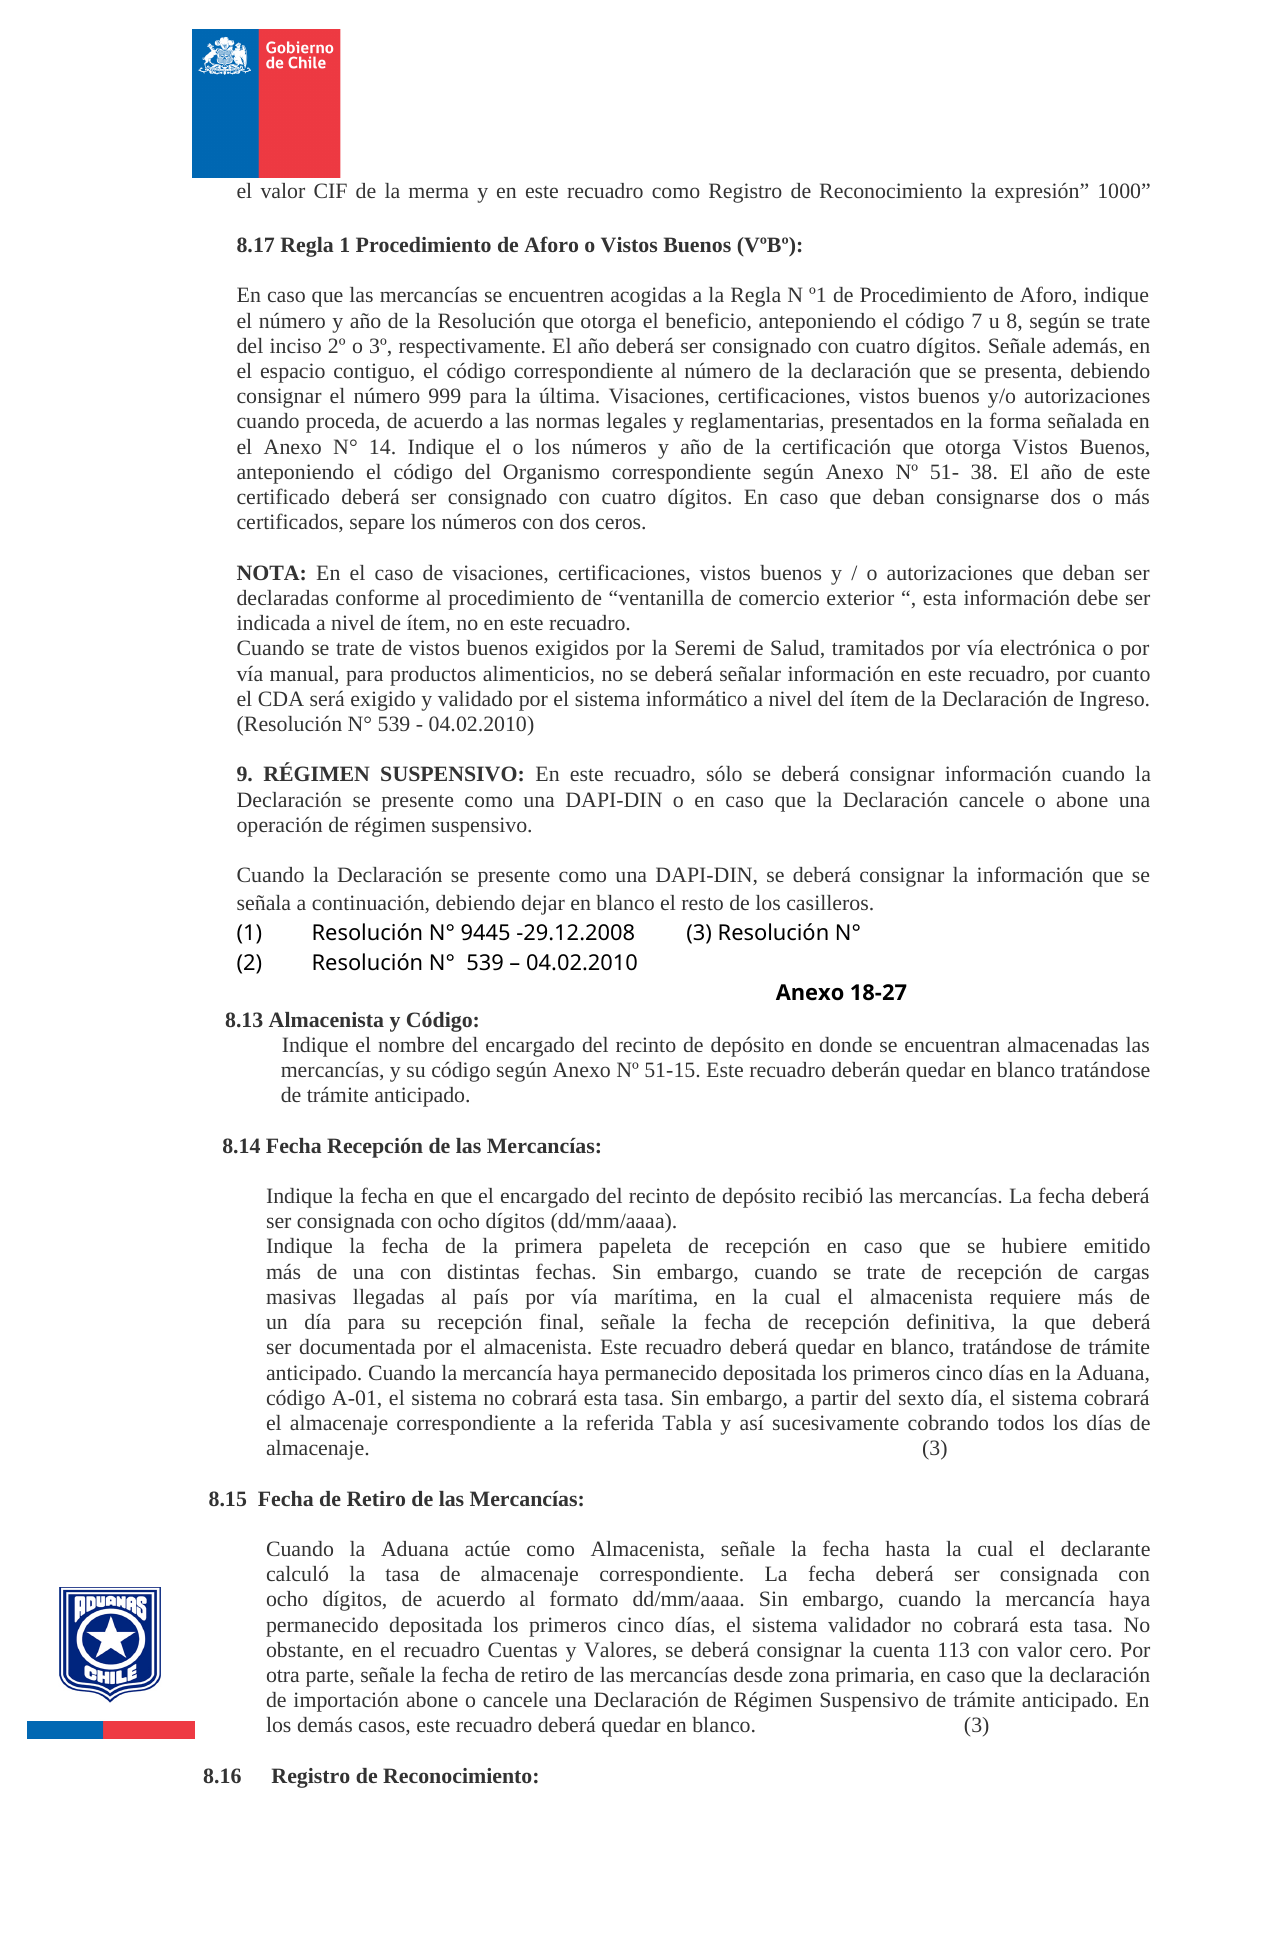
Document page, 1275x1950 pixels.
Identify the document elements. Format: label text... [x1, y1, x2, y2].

text 8.13 Almacenista y Código: [192, 1007, 1152, 1032]
text Cuando la Declaración se presente como una DAPI-DIN, se deberá consignar la información que se señala a continuación, debiendo dejar en blanco el resto de los casilleros. [236, 862, 1152, 917]
text 8.14 Fecha Recepción de las Mercancías: [192, 1133, 1152, 1158]
text 8.15 Fecha de Retiro de las Mercancías: [192, 1486, 1152, 1511]
text Indique la fecha de la primera papeleta de recepción en caso que se hubiere emitido más de una con distintas fechas. Sin embargo, cuando se trate de recepción de cargas masivas llegadas al país por vía marítima, en la cual el almacenista requiere más de un día para su recepción final, señale la fecha de recepción definitiva, la que deberá ser documentada por el almacenista. Este recuadro deberá quedar en blanco, tratándose de trámite anticipado. Cuando la mercancía haya permanecido depositada los primeros cinco días en la Aduana, código A-01, el sistema no cobrará esta tasa. Sin embargo, a partir del sexto día, el sistema cobrará el almacenaje correspondiente a la referida Tabla y así sucesivamente cobrando todos los días de almacenaje. (3) [266, 1233, 1152, 1460]
list Resolución N° 9445 -29.12.2008 (3) Resolución N° [236, 917, 1152, 947]
text 9. RÉGIMEN SUSPENSIVO: En este recuadro, sólo se deberá consignar información cuando la Declaración se presente como una DAPI-DIN o en caso que la Declaración cancele o abone una operación de régimen suspensivo. [236, 761, 1152, 837]
picture [27, 1575, 195, 1739]
text En caso que las mercancías se encuentren acogidas a la Regla N º1 de Procedimiento de Aforo, indique el número y año de la Resolución que otorga el beneficio, anteponiendo el código 7 u 8, según se trate del inciso 2º o 3º, respectivamente. El año deberá ser consignado con cuatro dígitos. Señale además, en el espacio contiguo, el código correspondiente al número de la declaración que se presenta, debiendo consignar el número 999 para la última. Visaciones, certificaciones, vistos buenos y/o autorizaciones cuando proceda, de acuerdo a las normas legales y reglamentarias, presentados en la forma señalada en el Anexo N° 14. Indique el o los números y año de la certificación que otorga Vistos Buenos, anteponiendo el código del Organismo correspondiente según Anexo Nº 51- 38. El año de este certificado deberá ser consignado con cuatro dígitos. En caso que deban consignarse dos o más certificados, separe los números con dos ceros. [236, 282, 1152, 534]
text Cuando se trate de vistos buenos exigidos por la Seremi de Salud, tramitados por vía electrónica o por vía manual, para productos alimenticios, no se deberá señalar información en este recuadro, por cuanto el CDA será exigido y validado por el sistema informático a nivel del ítem de la Declaración de Ingreso. (Resolución N° 539 - 04.02.2010) [236, 635, 1152, 736]
picture [192, 29, 341, 178]
text Anexo 18-27 [192, 977, 1152, 1007]
list Resolución N° 539 – 04.02.2010 [236, 947, 1152, 977]
text Indique el nombre del encargado del recinto de depósito en donde se encuentran almacenadas las mercancías, y su código según Anexo Nº 51-15. Este recuadro deberán quedar en blanco tratándose de trámite anticipado. [206, 1032, 1152, 1107]
text NOTA: En el caso de visaciones, certificaciones, vistos buenos y / o autorizaciones que deban ser declaradas conforme al procedimiento de “ventanilla de comercio exterior “, esta información debe ser indicada a nivel de ítem, no en este recuadro. [236, 560, 1152, 635]
text 8.16 Registro de Reconocimiento: [192, 1763, 1152, 1788]
text Indique la fecha en que el encargado del recinto de depósito recibió las mercancías. La fecha deberá ser consignada con ocho dígitos (dd/mm/aaaa). [266, 1183, 1152, 1233]
text 8.17 Regla 1 Procedimiento de Aforo o Vistos Buenos (VºBº): [236, 232, 1152, 257]
text Cuando la Aduana actúe como Almacenista, señale la fecha hasta la cual el declarante calculó la tasa de almacenaje correspondiente. La fecha deberá ser consignada con ocho dígitos, de acuerdo al formato dd/mm/aaaa. Sin embargo, cuando la mercancía haya permanecido depositada los primeros cinco días, el sistema validador no cobrará esta tasa. No obstante, en el recuadro Cuentas y Valores, se deberá consignar la cuenta 113 con valor cero. Por otra parte, señale la fecha de retiro de las mercancías desde zona primaria, en caso que la declaración de importación abone o cancele una Declaración de Régimen Suspensivo de trámite anticipado. En los demás casos, este recuadro deberá quedar en blanco. (3) [266, 1536, 1152, 1738]
